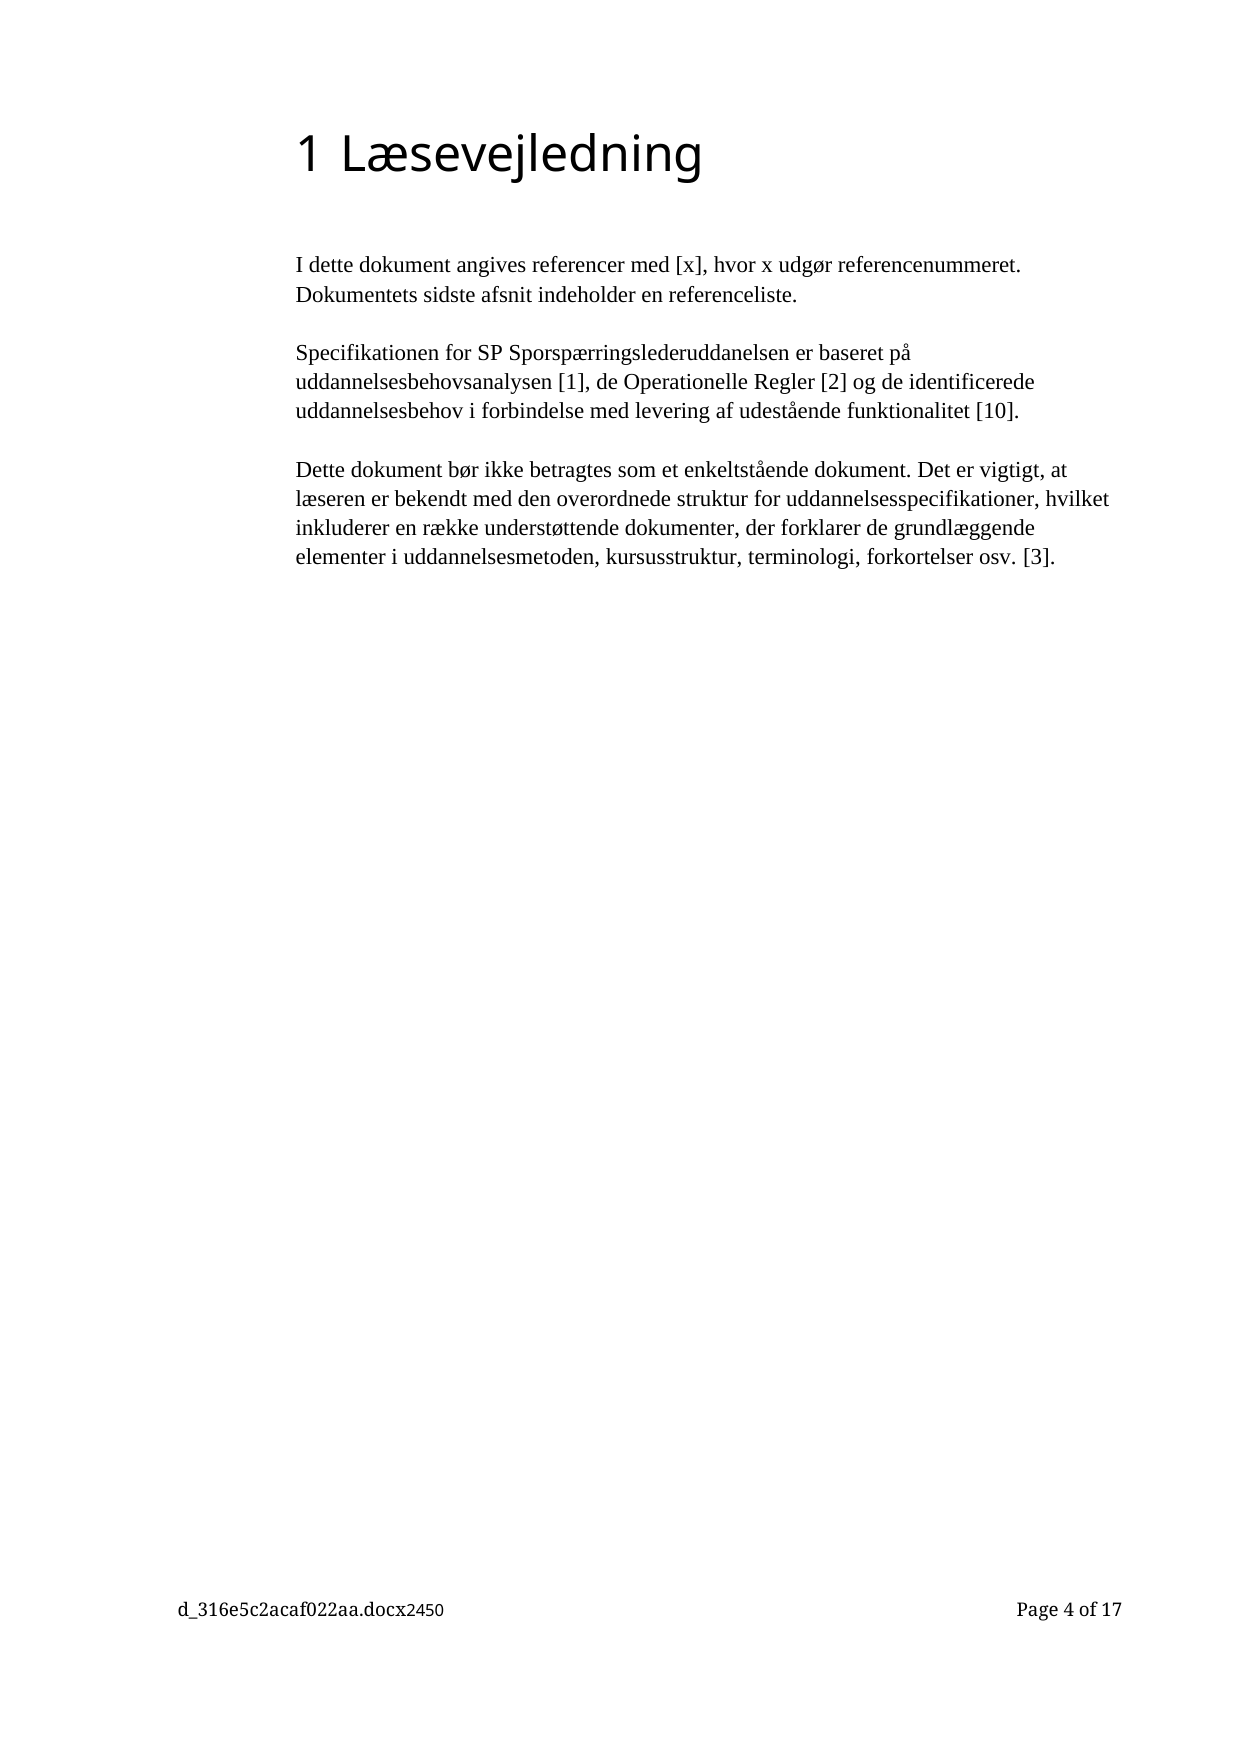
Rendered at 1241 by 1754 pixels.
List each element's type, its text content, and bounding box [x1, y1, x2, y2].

text Dette dokument bør ikke betragtes som et enkeltstående dokument. Det er vigtigt, at læseren er bekendt med den overordnede struktur for uddannelsesspecifikationer, hvilket inkluderer en række understøttende dokumenter, der forklarer de grundlæggende elementer i uddannelsesmetoden, kursusstruktur, terminologi, forkortelser osv. [3]. [295, 453, 1122, 569]
text I dette dokument angives referencer med [x], hvor x udgør referencenummeret. Dokumentets sidste afsnit indeholder en referenceliste. [295, 249, 1122, 307]
text Specifikationen for SP Sporspærringslederuddanelsen er baseret på uddannelsesbehovsanalysen [1], de Operationelle Regler [2] og de identificerede uddannelsesbehov i forbindelse med levering af udestående funktionalitet [10]. [295, 336, 1122, 424]
subtitle Læsevejledning [295, 118, 1122, 186]
